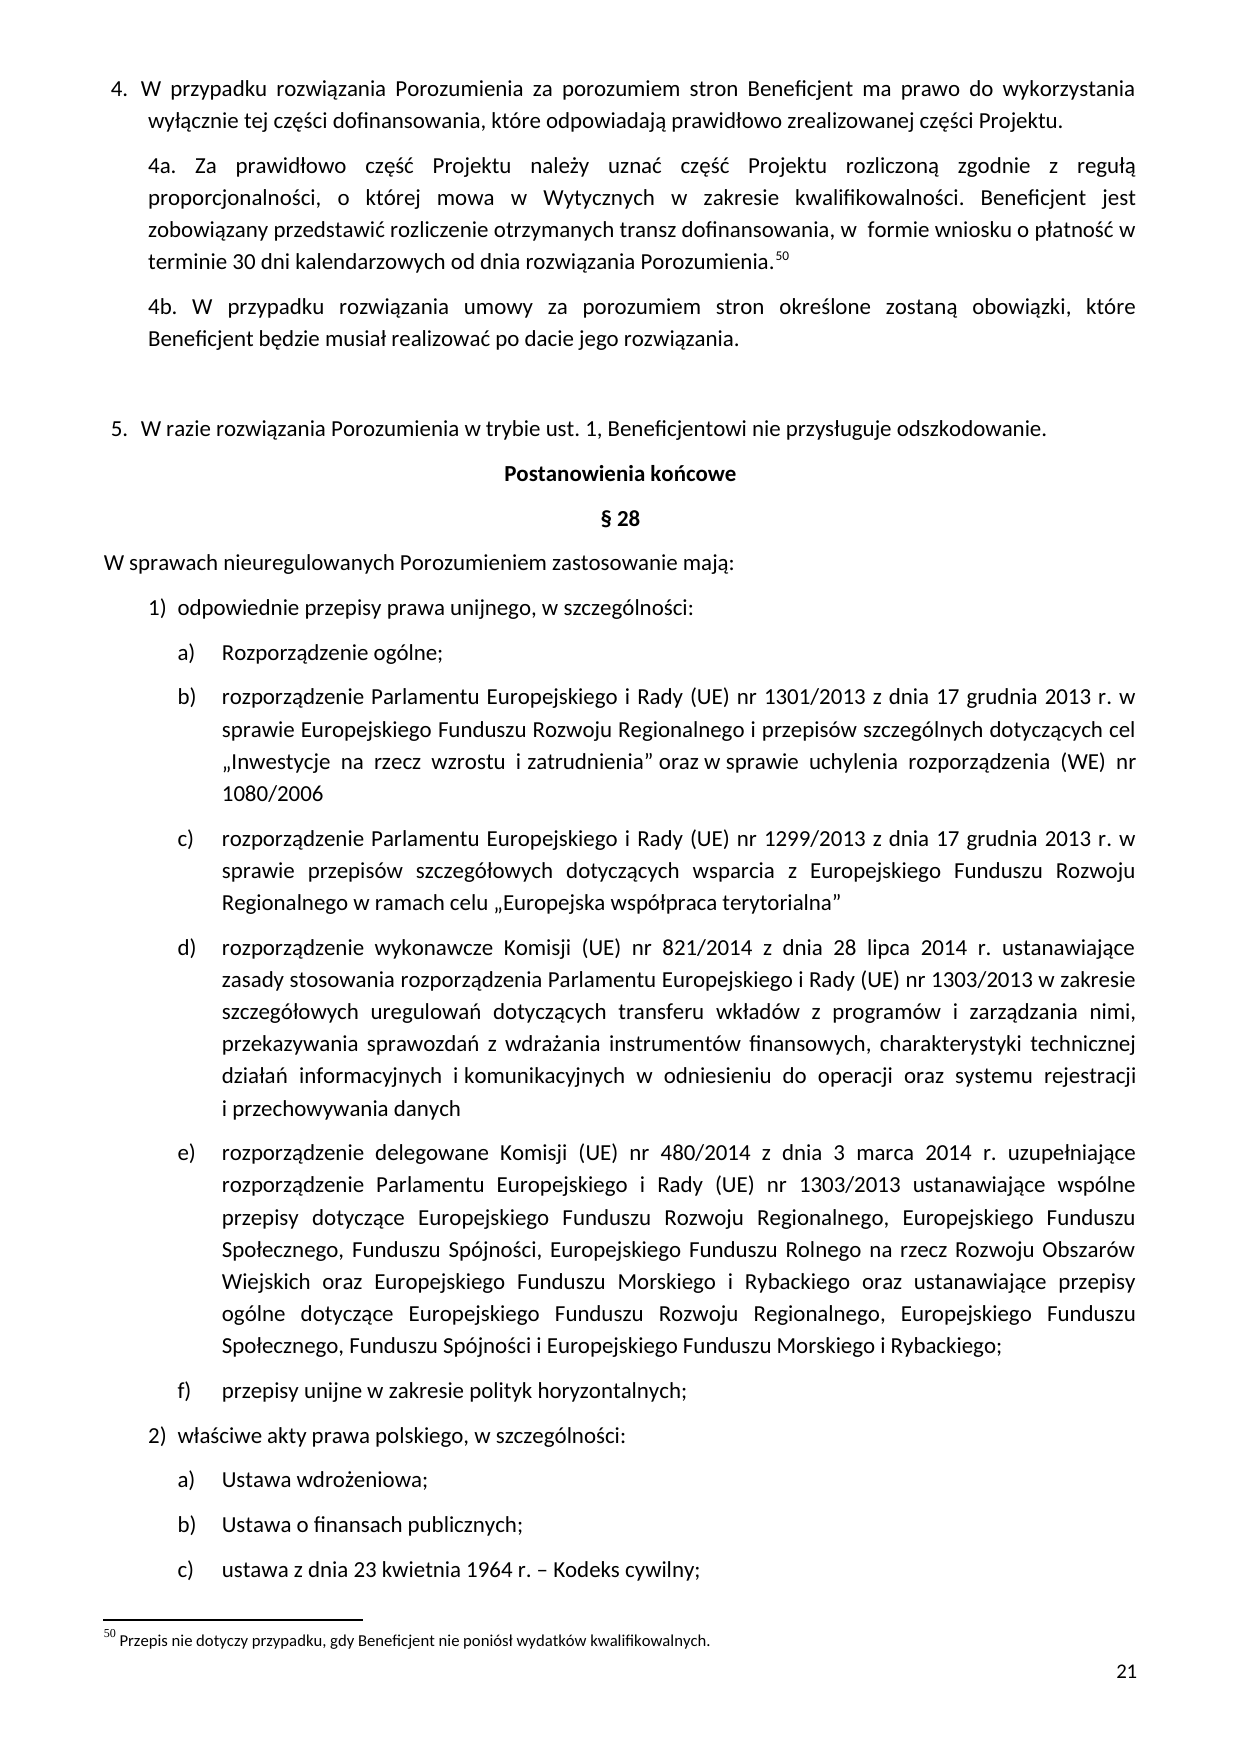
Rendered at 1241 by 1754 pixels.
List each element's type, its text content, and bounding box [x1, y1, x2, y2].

list W przypadku rozwiązania Porozumienia za porozumiem stron Beneficjent ma prawo do wykorzystania wyłącznie tej części dofinansowania, które odpowiadają prawidłowo zrealizowanej części Projektu. [111, 74, 1137, 134]
list właściwe akty prawa polskiego, w szczególności: [148, 1421, 1137, 1449]
list Rozporządzenie ogólne; [177, 638, 1137, 666]
list odpowiednie przepisy prawa unijnego, w szczególności: [148, 593, 1137, 621]
list rozporządzenie wykonawcze Komisji (UE) nr 821/2014 z dnia 28 lipca 2014 r. ustanawiające zasady stosowania rozporządzenia Parlamentu Europejskiego i Rady (UE) nr 1303/2013 w zakresie szczegółowych uregulowań dotyczących transferu wkładów z programów i zarządzania nimi, przekazywania sprawozdań z wdrażania instrumentów finansowych, charakterystyki technicznej działań informacyjnych i komunikacyjnych w odniesieniu do operacji oraz systemu rejestracji i przechowywania danych [177, 933, 1137, 1122]
list ustawa z dnia 23 kwietnia 1964 r. – Kodeks cywilny; [177, 1555, 1137, 1583]
text § 28 [103, 504, 1137, 532]
text Postanowienia końcowe [103, 459, 1137, 487]
list rozporządzenie delegowane Komisji (UE) nr 480/2014 z dnia 3 marca 2014 r. uzupełniające rozporządzenie Parlamentu Europejskiego i Rady (UE) nr 1303/2013 ustanawiające wspólne przepisy dotyczące Europejskiego Funduszu Rozwoju Regionalnego, Europejskiego Funduszu Społecznego, Funduszu Spójności, Europejskiego Funduszu Rolnego na rzecz Rozwoju Obszarów Wiejskich oraz Europejskiego Funduszu Morskiego i Rybackiego oraz ustanawiające przepisy ogólne dotyczące Europejskiego Funduszu Rozwoju Regionalnego, Europejskiego Funduszu Społecznego, Funduszu Spójności i Europejskiego Funduszu Morskiego i Rybackiego; [177, 1138, 1137, 1359]
list Ustawa wdrożeniowa; [177, 1466, 1137, 1494]
text W sprawach nieuregulowanych Porozumieniem zastosowanie mają: [103, 548, 1137, 576]
text 4a. Za prawidłowo część Projektu należy uznać część Projektu rozliczoną zgodnie z regułą proporcjonalności, o której mowa w Wytycznych w zakresie kwalifikowalności. Beneficjent jest zobowiązany przedstawić rozliczenie otrzymanych transz dofinansowania, w formie wniosku o płatność w terminie 30 dni kalendarzowych od dnia rozwiązania Porozumienia. [148, 151, 1137, 275]
list przepisy unijne w zakresie polityk horyzontalnych; [177, 1376, 1137, 1404]
list W razie rozwiązania Porozumienia w trybie ust. 1, Beneficjentowi nie przysługuje odszkodowanie. [111, 414, 1137, 442]
list rozporządzenie Parlamentu Europejskiego i Rady (UE) nr 1301/2013 z dnia 17 grudnia 2013 r. w sprawie Europejskiego Funduszu Rozwoju Regionalnego i przepisów szczególnych dotyczących cel „Inwestycje na rzecz wzrostu i zatrudnienia” oraz w sprawie uchylenia rozporządzenia (WE) nr 1080/2006 [177, 682, 1137, 807]
list Ustawa o finansach publicznych; [177, 1510, 1137, 1538]
list rozporządzenie Parlamentu Europejskiego i Rady (UE) nr 1299/2013 z dnia 17 grudnia 2013 r. w sprawie przepisów szczegółowych dotyczących wsparcia z Europejskiego Funduszu Rozwoju Regionalnego w ramach celu „Europejska współpraca terytorialna” [177, 824, 1137, 916]
text 4b. W przypadku rozwiązania umowy za porozumiem stron określone zostaną obowiązki, które Beneficjent będzie musiał realizować po dacie jego rozwiązania. [148, 292, 1137, 352]
